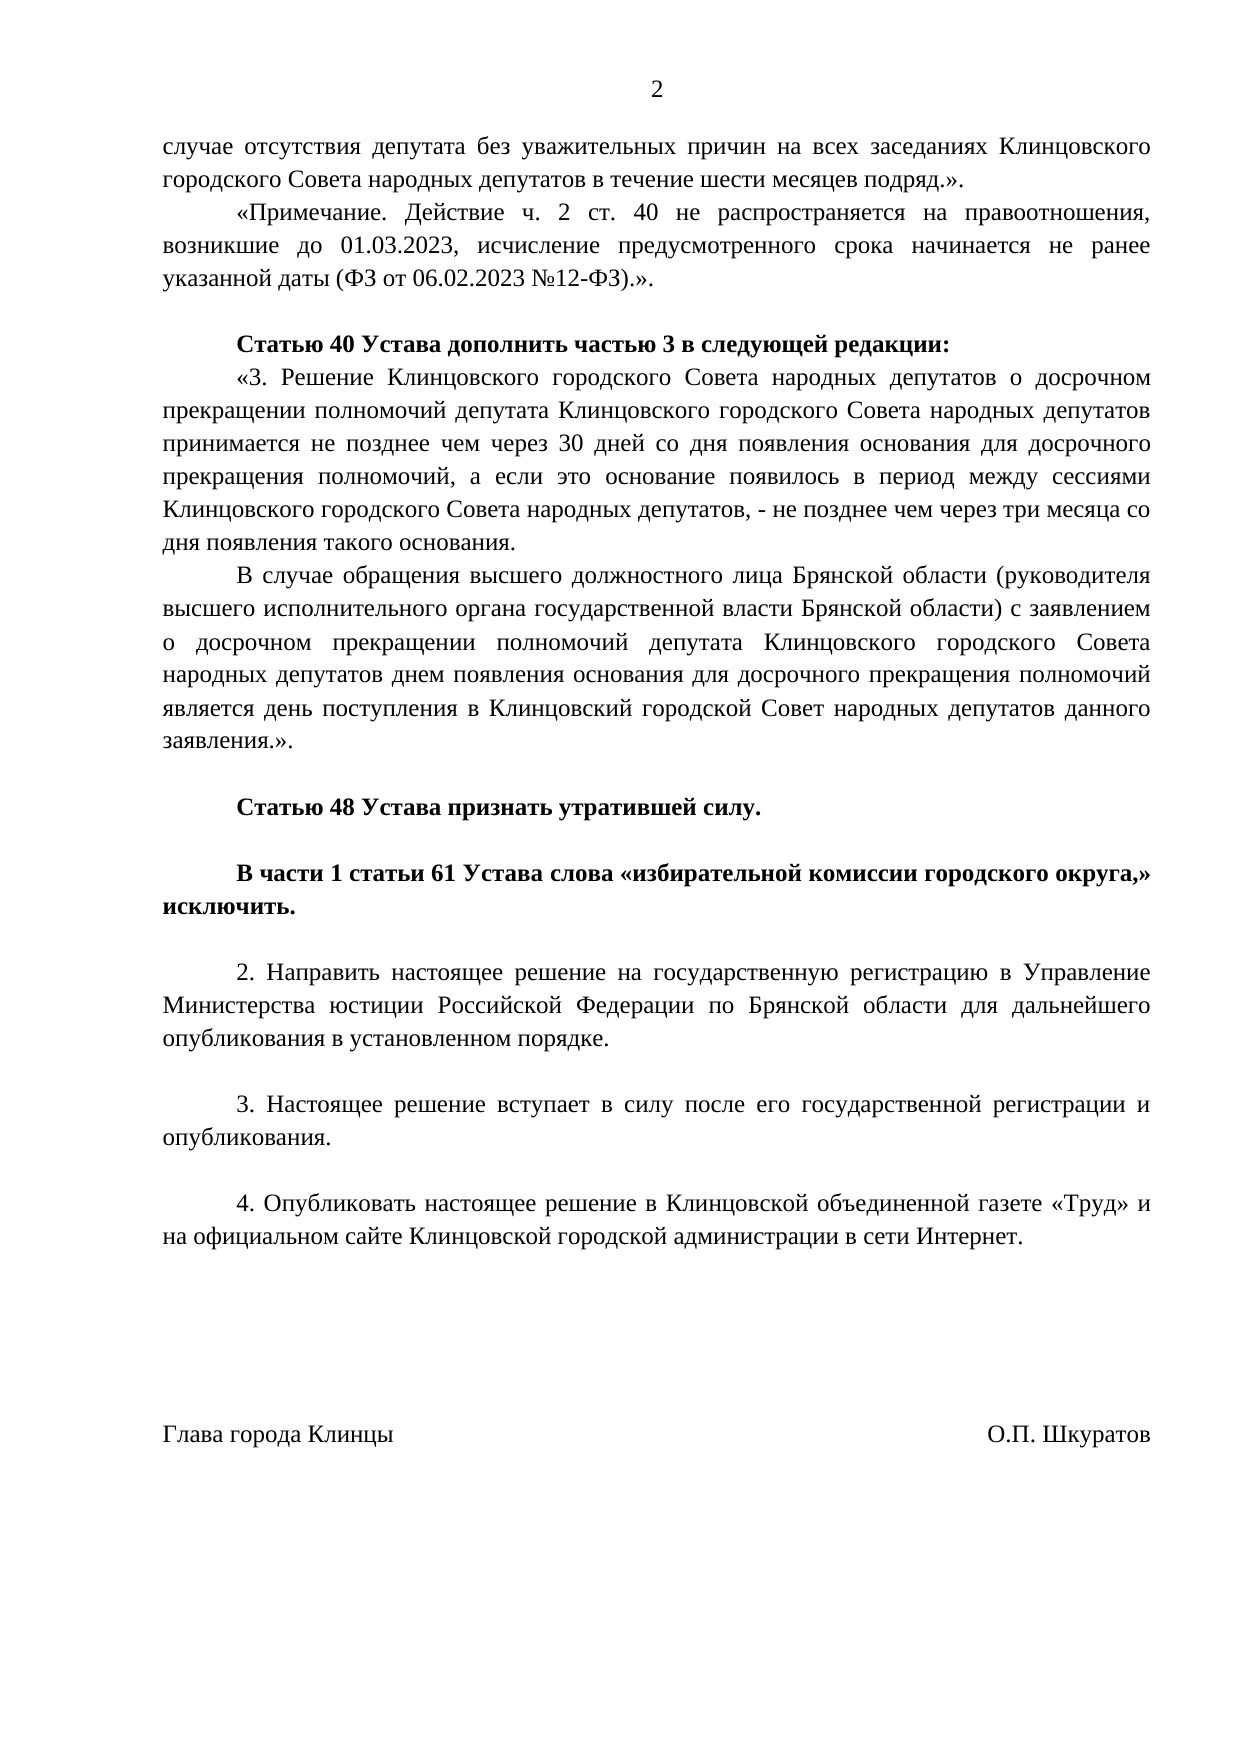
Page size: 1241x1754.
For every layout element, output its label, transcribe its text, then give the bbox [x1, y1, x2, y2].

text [162, 131, 1152, 193]
text «3. Решение Клинцовского городского Совета народных депутатов о досрочном прекращении полномочий депутата Клинцовского городского Совета народных депутатов принимается не позднее чем через 30 дней со дня появления основания для досрочного прекращения полномочий, а если это основание появилось в период между сессиями Клинцовского городского Совета народных депутатов, - не позднее чем через три месяца со дня появления такого основания. [162, 362, 1152, 556]
text Статью 48 Устава признать утратившей силу. [162, 792, 1152, 820]
text Статью 40 Устава дополнить частью 3 в следующей редакции: [162, 329, 1152, 358]
text В случае обращения высшего должностного лица Брянской области (руководителя высшего исполнительного органа государственной власти Брянской области) с заявлением о досрочном прекращении полномочий депутата Клинцовского городского Совета народных депутатов днем появления основания для досрочного прекращения полномочий является день поступления в Клинцовский городской Совет народных депутатов данного заявления.». [162, 561, 1152, 754]
text «Примечание. Действие ч. 2 ст. 40 не распространяется на правоотношения, возникшие до 01.03.2023, исчисление предусмотренного срока начинается не ранее указанной даты (ФЗ от 06.02.2023 №12-ФЗ).». [162, 197, 1152, 292]
text 4. Опубликовать настоящее решение в Клинцовской объединенной газете «Труд» и на официальном сайте Клинцовской городской администрации в сети Интернет. [162, 1188, 1152, 1250]
text 3. Настоящее решение вступает в силу после его государственной регистрации и опубликования. [162, 1089, 1152, 1151]
text Глава города Клинцы О.П. Шкуратов [162, 1419, 1152, 1448]
text В части 1 статьи 61 Устава слова «избирательной комиссии городского округа,» исключить. [162, 858, 1152, 919]
text 2. Направить настоящее решение на государственную регистрацию в Управление Министерства юстиции Российской Федерации по Брянской области для дальнейшего опубликования в установленном порядке. [162, 957, 1152, 1052]
